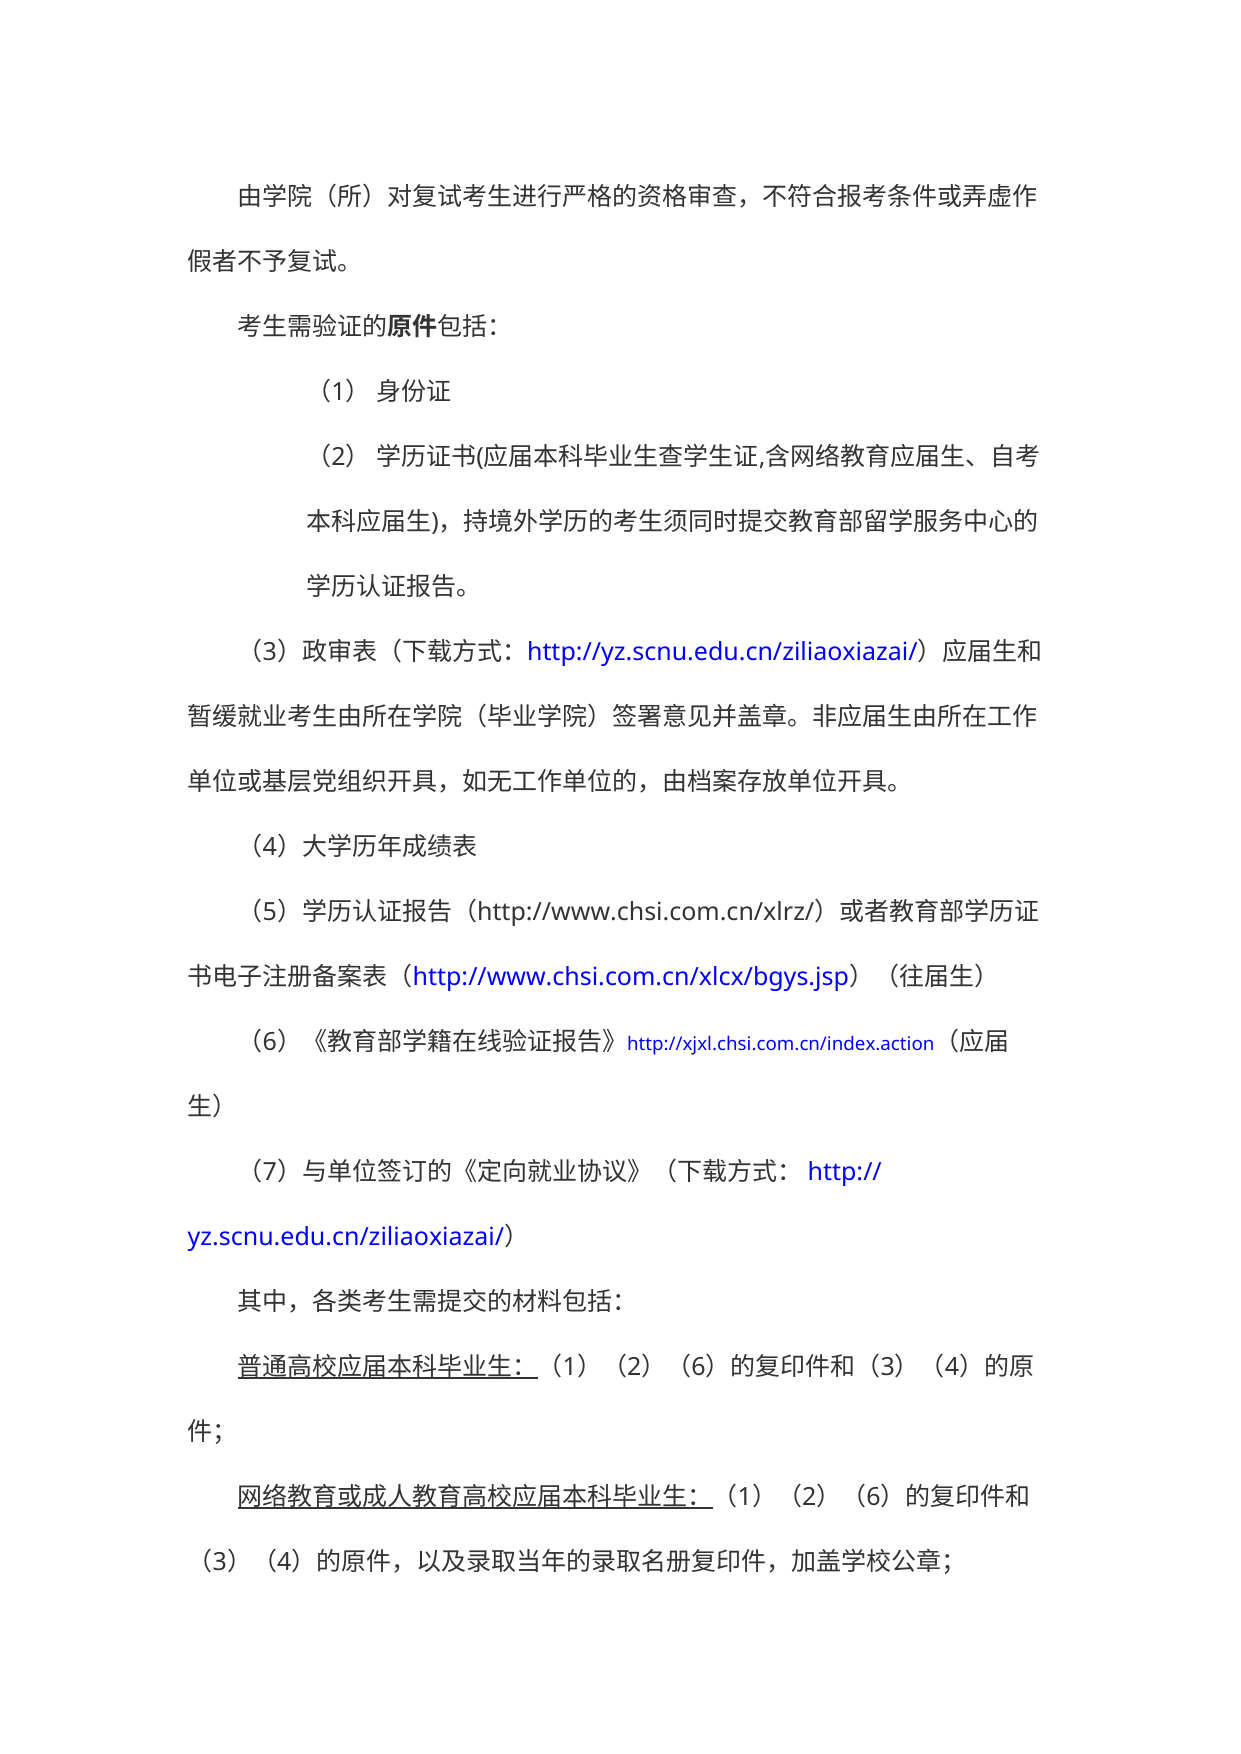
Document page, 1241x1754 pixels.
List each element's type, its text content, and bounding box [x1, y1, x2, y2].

text 网络教育或成人教育高校应届本科毕业生：（1）（2）（6）的复印件和（3）（4）的原件，以及录取当年的录取名册复印件，加盖学校公章； [187, 1462, 1053, 1592]
text （3）政审表（下载方式：http://yz.scnu.edu.cn/ziliaoxiazai/）应届生和暂缓就业考生由所在学院（毕业学院）签署意见并盖章。非应届生由所在工作单位或基层党组织开具，如无工作单位的，由档案存放单位开具。 [187, 617, 1053, 812]
text （5）学历认证报告（http://www.chsi.com.cn/xlrz/）或者教育部学历证书电子注册备案表（http://www.chsi.com.cn/xlcx/bgys.jsp）（往届生） [187, 877, 1053, 1007]
text （4）大学历年成绩表 [187, 812, 1053, 877]
text （2） 学历证书(应届本科毕业生查学生证,含网络教育应届生、自考本科应届生)，持境外学历的考生须同时提交教育部留学服务中心的学历认证报告。 [306, 422, 1053, 617]
text （6）《教育部学籍在线验证报告》http://xjxl.chsi.com.cn/index.action（应届生） [187, 1007, 1053, 1137]
text 普通高校应届本科毕业生：（1）（2）（6）的复印件和（3）（4）的原件； [187, 1332, 1053, 1462]
text 由学院（所）对复试考生进行严格的资格审查，不符合报考条件或弄虚作假者不予复试。 [187, 162, 1053, 292]
text 考生需验证的原件包括： [187, 292, 1053, 357]
text 其中，各类考生需提交的材料包括： [237, 1267, 1053, 1332]
text （7）与单位签订的《定向就业协议》（下载方式： http://yz.scnu.edu.cn/ziliaoxiazai/） [187, 1137, 1053, 1267]
text （1） 身份证 [306, 357, 1053, 422]
